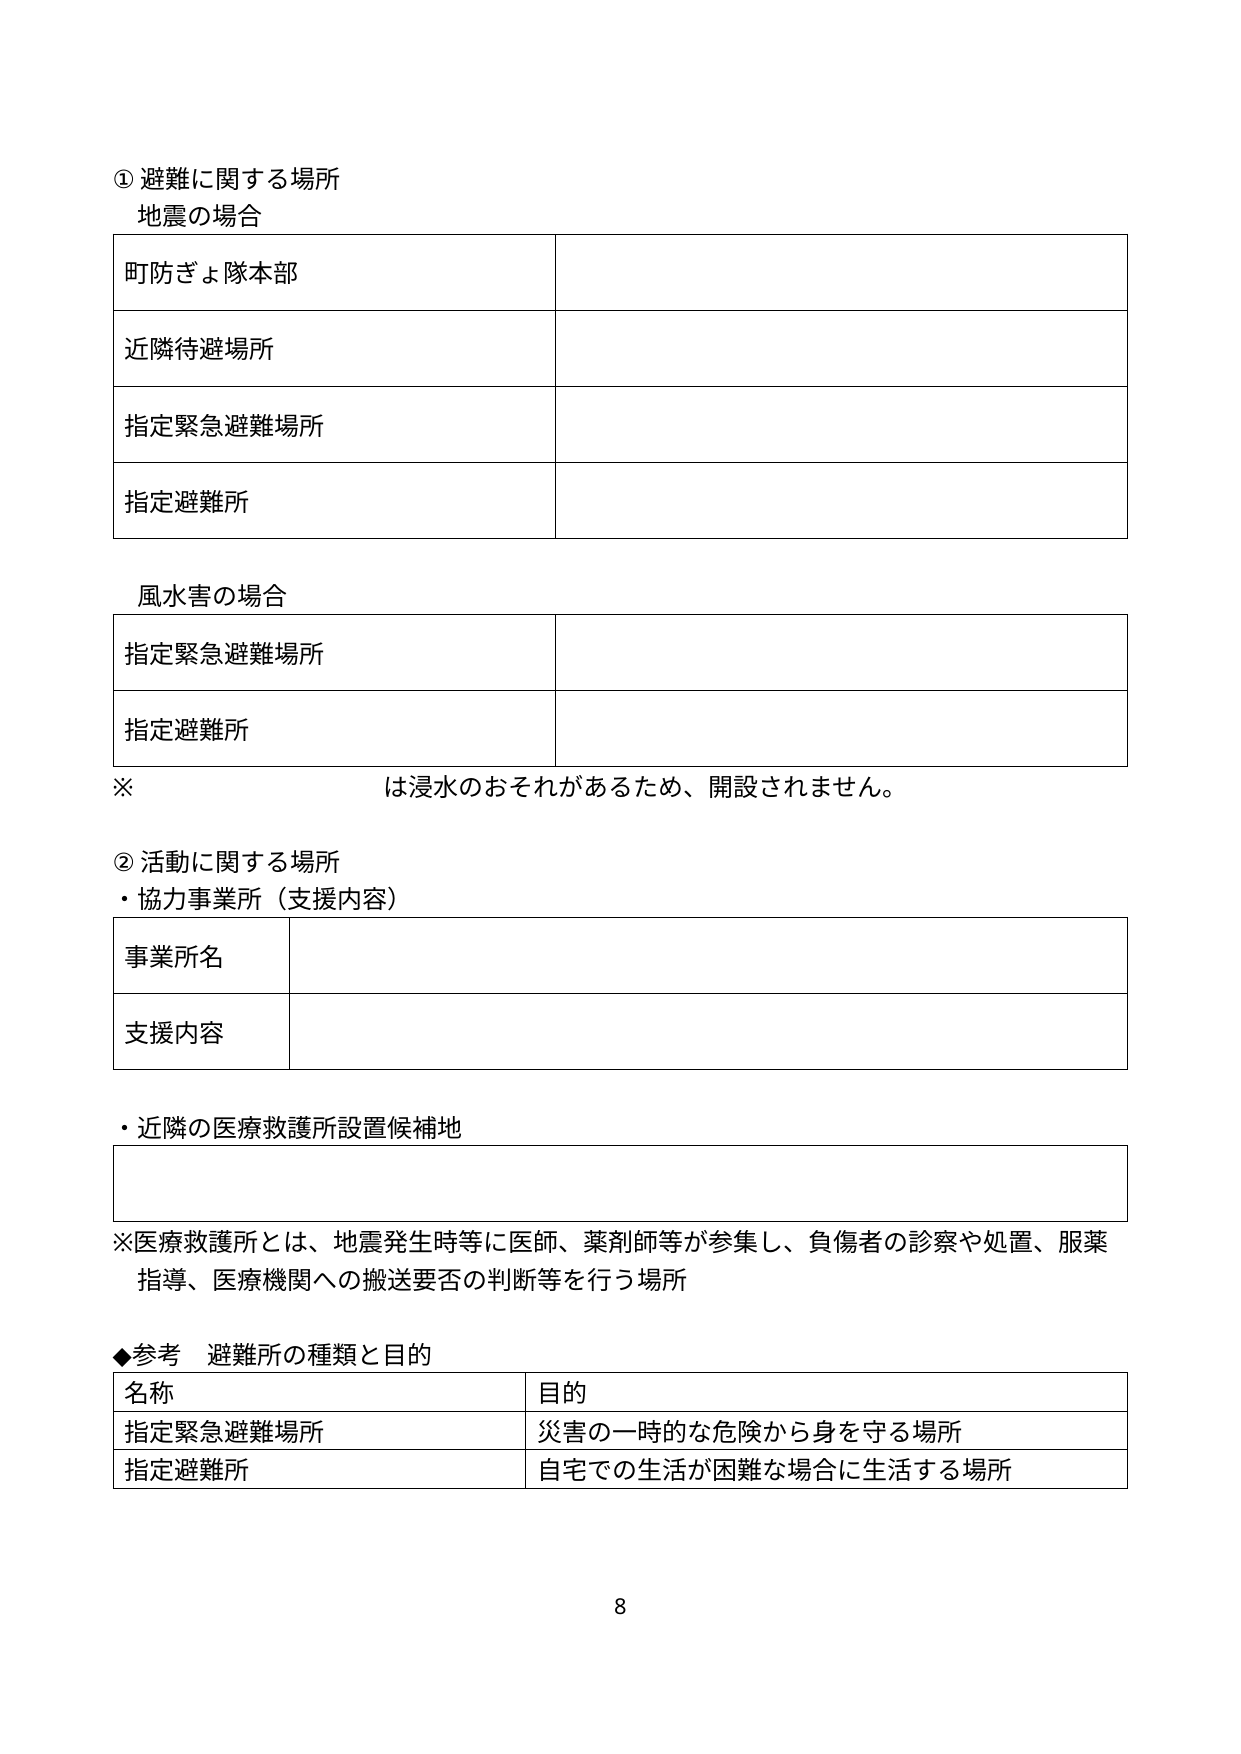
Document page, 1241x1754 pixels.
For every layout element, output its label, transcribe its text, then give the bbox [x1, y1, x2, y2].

table_header [556, 235, 1127, 309]
text ※医療救護所とは、地震発生時等に医師、薬剤師等が参集し、負傷者の診察や処置、服薬指導、医療機関への搬送要否の判断等を行う場所 [112, 1222, 1128, 1297]
table_cell [556, 463, 1127, 538]
text ・近隣の医療救護所設置候補地 [112, 1107, 1128, 1145]
text ※ は浸水のおそれがあるため、開設されません。 [112, 767, 1128, 804]
text ②活動に関する場所 [112, 842, 1128, 879]
table_header 町防ぎょ隊本部 [114, 235, 555, 309]
text ①避難に関する場所 [112, 158, 1128, 196]
text 風水害の場合 [112, 576, 1128, 614]
text 地震の場合 [112, 196, 1128, 233]
table_cell [556, 387, 1127, 462]
table_cell 指定緊急避難場所 [114, 1412, 525, 1449]
table_cell 災害の一時的な危険から身を守る場所 [526, 1412, 1127, 1449]
table_cell 自宅での生活が困難な場合に生活する場所 [526, 1450, 1127, 1488]
table_cell 指定避難所 [114, 1450, 525, 1488]
table_cell 指定緊急避難場所 [114, 387, 555, 462]
table_cell [290, 994, 1127, 1069]
table_cell 近隣待避場所 [114, 311, 555, 386]
table_cell [556, 311, 1127, 386]
text ・協力事業所（支援内容） [112, 879, 1128, 917]
table_header 名称 [114, 1373, 525, 1411]
table_header [556, 615, 1127, 690]
table_header 事業所名 [114, 918, 289, 993]
table_header 目的 [526, 1373, 1127, 1411]
table_header 指定緊急避難場所 [114, 615, 555, 690]
table_header [114, 1146, 1127, 1221]
table_cell 指定避難所 [114, 463, 555, 538]
table_cell [556, 691, 1127, 766]
table_header [290, 918, 1127, 993]
table_cell 支援内容 [114, 994, 289, 1069]
text ◆参考 避難所の種類と目的 [112, 1334, 1128, 1372]
table_cell 指定避難所 [114, 691, 555, 766]
